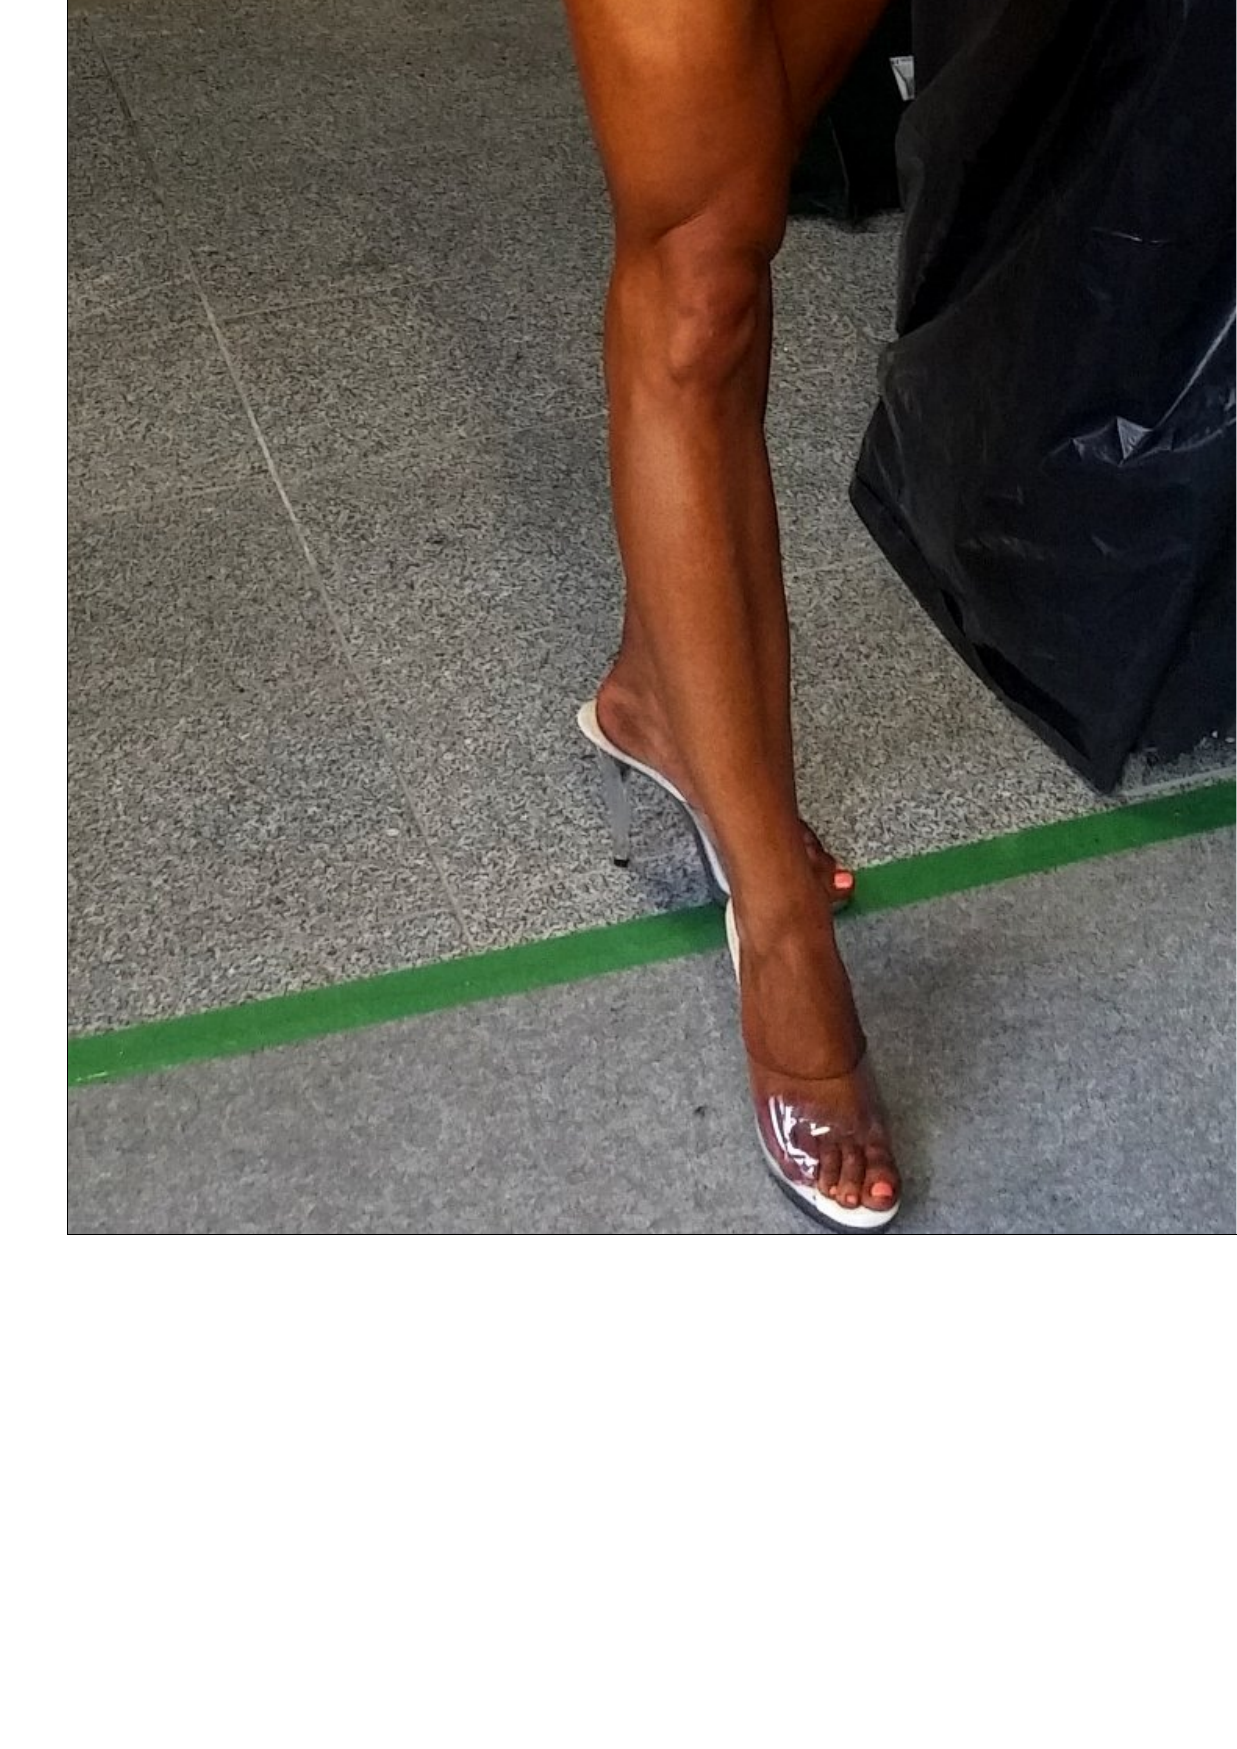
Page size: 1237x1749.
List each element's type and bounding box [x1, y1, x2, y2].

picture [68, 0, 1237, 1234]
